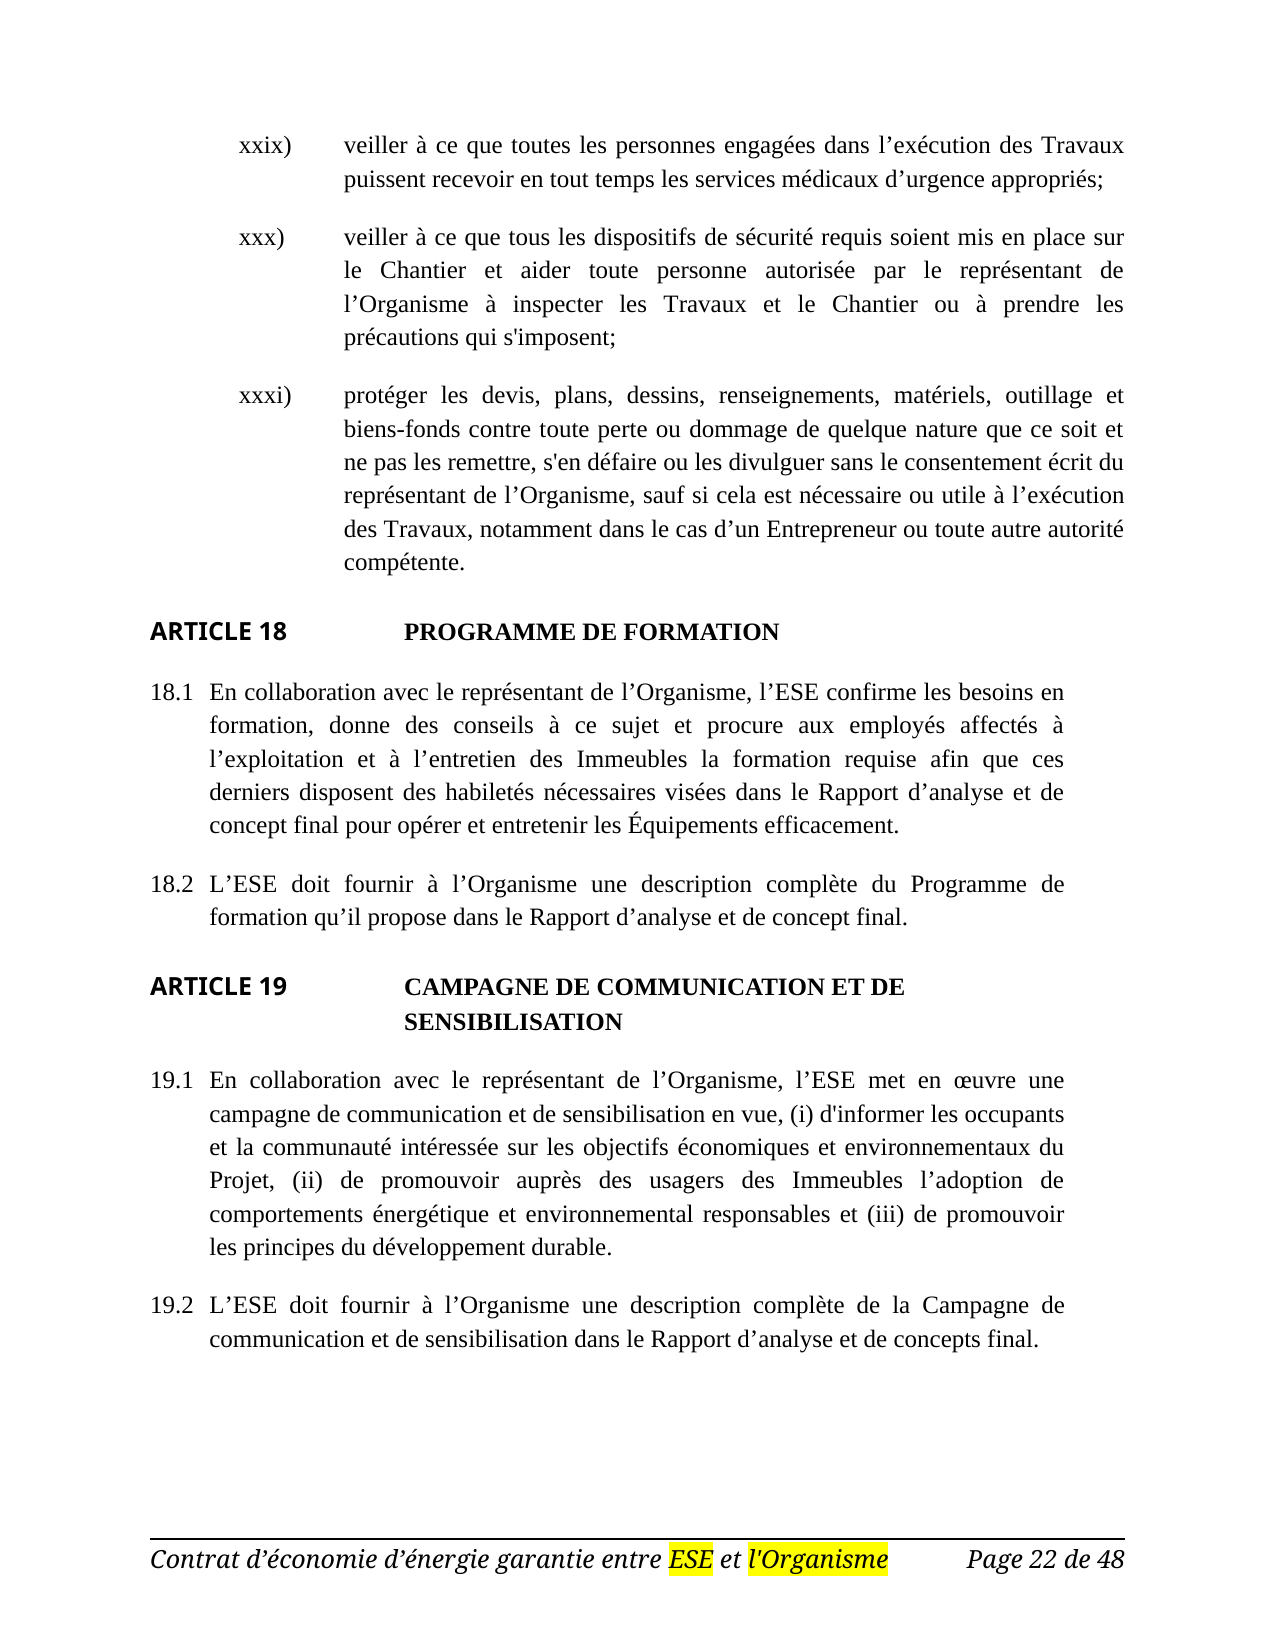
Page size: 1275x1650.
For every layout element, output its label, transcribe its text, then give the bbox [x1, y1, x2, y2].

subtitle PROGRAMME DE FORMATION [150, 613, 1065, 647]
subtitle L’ESE doit fournir à l’Organisme une description complète du Programme de formation qu’il propose dans le Rapport d’analyse et de concept final. [150, 864, 1065, 931]
subtitle protéger les devis, plans, dessins, renseignements, matériels, outillage et biens-fonds contre toute perte ou dommage de quelque nature que ce soit et ne pas les remettre, s'en défaire ou les divulguer sans le consentement écrit du représentant de l’Organisme, sauf si cela est nécessaire ou utile à l’exécution des Travaux, notamment dans le cas d’un Entrepreneur ou toute autre autorité compétente. [239, 376, 1125, 576]
subtitle L’ESE doit fournir à l’Organisme une description complète de la Campagne de communication et de sensibilisation dans le Rapport d’analyse et de concepts final. [150, 1286, 1065, 1352]
subtitle veiller à ce que tous les dispositifs de sécurité requis soient mis en place sur le Chantier et aider toute personne autorisée par le représentant de l’Organisme à inspecter les Travaux et le Chantier ou à prendre les précautions qui s'imposent; [239, 218, 1125, 351]
subtitle Campagne de communication et de sensibilisation [150, 968, 1065, 1036]
subtitle En collaboration avec le représentant de l’Organisme, l’ESE met en œuvre une campagne de communication et de sensibilisation en vue, (i) d'informer les occupants et la communauté intéressée sur les objectifs économiques et environnementaux du Projet, (ii) de promouvoir auprès des usagers des Immeubles l’adoption de comportements énergétique et environnemental responsables et (iii) de promouvoir les principes du développement durable. [150, 1061, 1065, 1261]
subtitle En collaboration avec le représentant de l’Organisme, l’ESE confirme les besoins en formation, donne des conseils à ce sujet et procure aux employés affectés à l’exploitation et à l’entretien des Immeubles la formation requise afin que ces derniers disposent des habiletés nécessaires visées dans le Rapport d’analyse et de concept final pour opérer et entretenir les Équipements efficacement. [150, 672, 1065, 839]
subtitle veiller à ce que toutes les personnes engagées dans l’exécution des Travaux puissent recevoir en tout temps les services médicaux d’urgence appropriés; [239, 126, 1125, 193]
